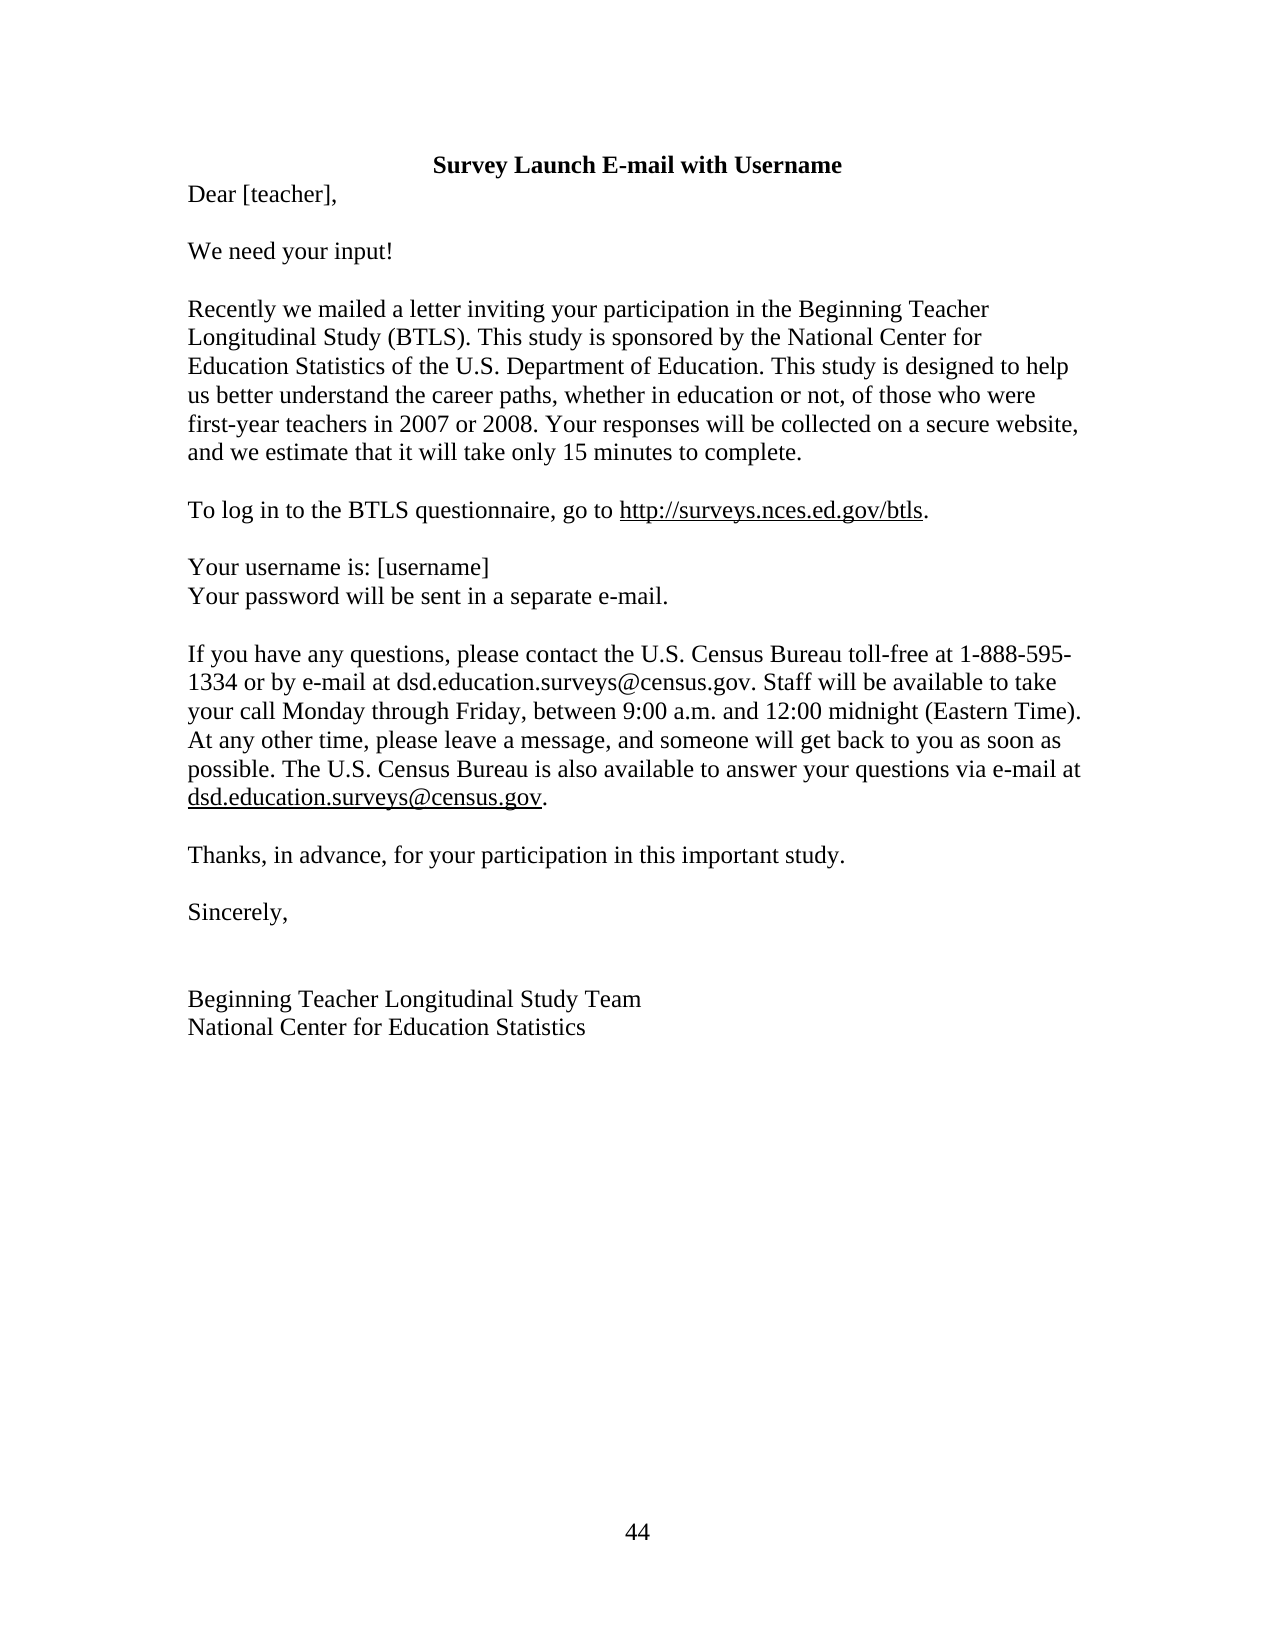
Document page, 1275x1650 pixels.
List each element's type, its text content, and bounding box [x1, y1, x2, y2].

text Your username is: [username] [187, 552, 1087, 581]
text If you have any questions, please contact the U.S. Census Bureau toll-free at 1-888-595-1334 or by e-mail at dsd.education.surveys@census.gov. Staff will be available to take your call Monday through Friday, between 9:00 a.m. and 12:00 midnight (Eastern Time). At any other time, please leave a message, and someone will get back to you as soon as possible. The U.S. Census Bureau is also available to answer your questions via e-mail at dsd.education.surveys@census.gov. [187, 639, 1087, 811]
text We need your input! [187, 236, 1087, 265]
text To log in to the BTLS questionnaire, go to http://surveys.nces.ed.gov/btls. [187, 495, 1087, 524]
text Dear [teacher], [187, 179, 1087, 207]
text National Center for Education Statistics [187, 1012, 1087, 1041]
text Recently we mailed a letter inviting your participation in the Beginning Teacher Longitudinal Study (BTLS). This study is sponsored by the National Center for Education Statistics of the U.S. Department of Education. This study is designed to help us better understand the career paths, whether in education or not, of those who were first-year teachers in 2007 or 2008. Your responses will be collected on a secure website, and we estimate that it will take only 15 minutes to complete. [187, 294, 1087, 466]
text Survey Launch E-mail with Username [187, 150, 1087, 179]
text Sincerely, [187, 897, 1087, 926]
text Beginning Teacher Longitudinal Study Team [187, 984, 1087, 1012]
text Your password will be sent in a separate e-mail. [187, 581, 1087, 610]
text Thanks, in advance, for your participation in this important study. [187, 840, 1087, 869]
